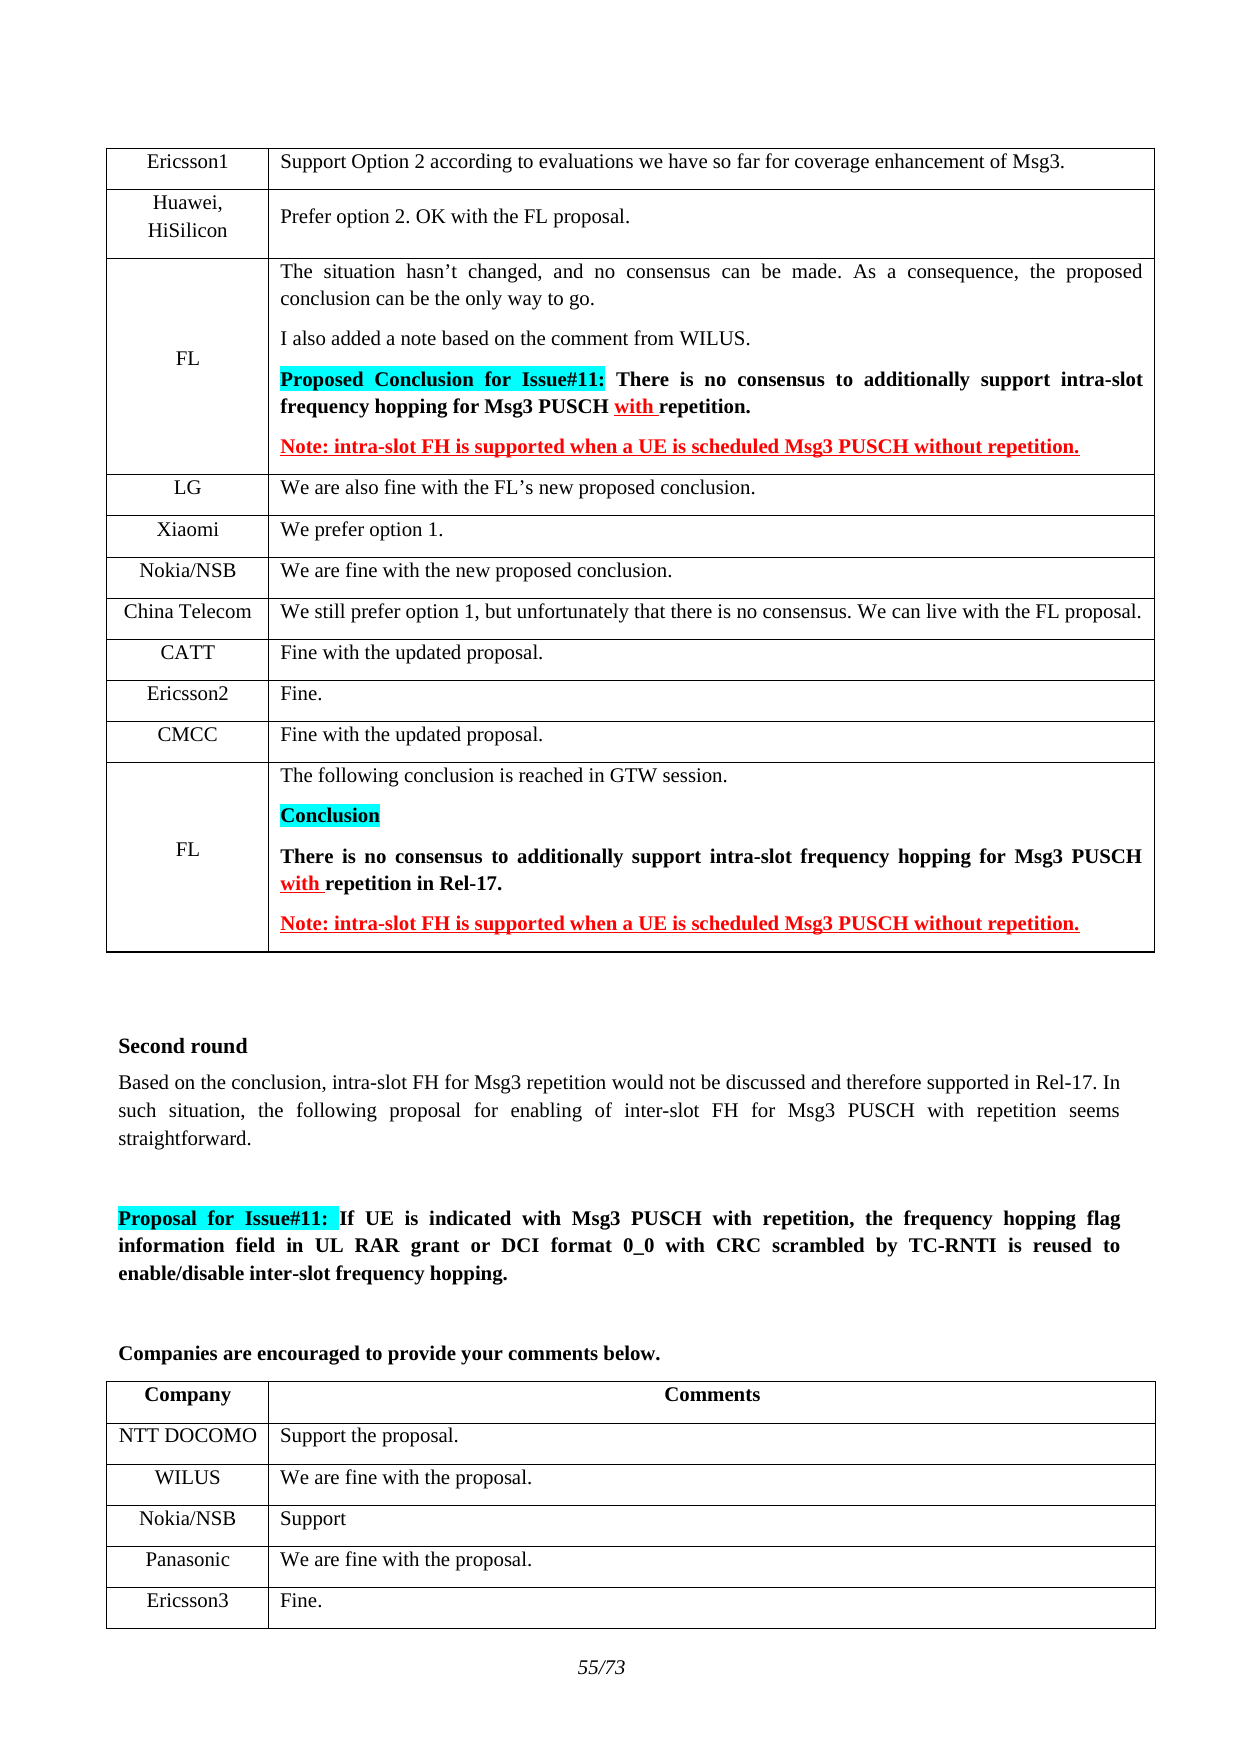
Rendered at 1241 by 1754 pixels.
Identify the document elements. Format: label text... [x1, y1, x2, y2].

table_cell China Telecom [107, 599, 268, 639]
text Proposal for Issue#11: If UE is indicated with Msg3 PUSCH with repetition, the frequency hopping flag information field in UL RAR grant or DCI format 0_0 with CRC scrambled by TC-RNTI is reused to enable/disable inter-slot frequency hopping. [118, 1206, 1122, 1285]
table_cell Fine with the updated proposal. [269, 722, 1154, 762]
table_cell Fine. [269, 1588, 1155, 1628]
text Based on the conclusion, intra-slot FH for Msg3 repetition would not be discussed and therefore supported in Rel-17. In such situation, the following proposal for enabling of inter-slot FH for Msg3 PUSCH with repetition seems straightforward. [118, 1070, 1122, 1149]
table_cell Xiaomi [107, 516, 268, 557]
table_cell NTT DOCOMO [107, 1424, 268, 1463]
table_cell Prefer option 2. OK with the FL proposal. [269, 190, 1154, 258]
table_header Company [107, 1382, 268, 1422]
table_cell CMCC [107, 722, 268, 762]
table_cell LG [107, 475, 268, 515]
table_cell We are also fine with the FL’s new proposed conclusion. [269, 475, 1154, 515]
table_cell WILUS [107, 1465, 268, 1505]
table_cell Huawei, HiSilicon [107, 190, 268, 258]
table_cell We are fine with the proposal. [269, 1465, 1155, 1505]
table_cell The situation hasn’t changed, and no consensus can be made. As a consequence, the proposed conclusion can be the only way to go. I also added a note based on the comment from WILUS. Proposed Conclusion for Issue#11: There is no consensus to additionally support intra-slot frequency hopping for Msg3 PUSCH with repetition. Note: intra-slot FH is supported when a UE is scheduled Msg3 PUSCH without repetition. [269, 259, 1154, 474]
text Companies are encouraged to provide your comments below. [118, 1341, 1122, 1365]
table_cell Fine. [269, 681, 1154, 721]
table_cell Support [269, 1506, 1155, 1546]
table_cell We still prefer option 1, but unfortunately that there is no consensus. We can live with the FL proposal. [269, 599, 1154, 639]
table_cell FL [107, 259, 268, 474]
table_cell FL [107, 763, 268, 951]
table_cell Ericsson2 [107, 681, 268, 721]
table_cell Support the proposal. [269, 1424, 1155, 1463]
table_cell Ericsson3 [107, 1588, 268, 1628]
table_cell We are fine with the proposal. [269, 1547, 1155, 1587]
table_cell Nokia/NSB [107, 1506, 268, 1546]
subtitle Second round [118, 1033, 1122, 1058]
table_cell Panasonic [107, 1547, 268, 1587]
table_cell We are fine with the new proposed conclusion. [269, 558, 1154, 598]
table_cell The following conclusion is reached in GTW session. Conclusion There is no consensus to additionally support intra-slot frequency hopping for Msg3 PUSCH with repetition in Rel-17. Note: intra-slot FH is supported when a UE is scheduled Msg3 PUSCH without repetition. [269, 763, 1154, 951]
table_cell Ericsson1 [107, 149, 268, 189]
table_cell Nokia/NSB [107, 558, 268, 598]
table_header Comments [269, 1382, 1155, 1422]
table_cell Fine with the updated proposal. [269, 640, 1154, 680]
table_cell CATT [107, 640, 268, 680]
table_cell Support Option 2 according to evaluations we have so far for coverage enhancement of Msg3. [269, 149, 1154, 189]
table_cell We prefer option 1. [269, 516, 1154, 557]
